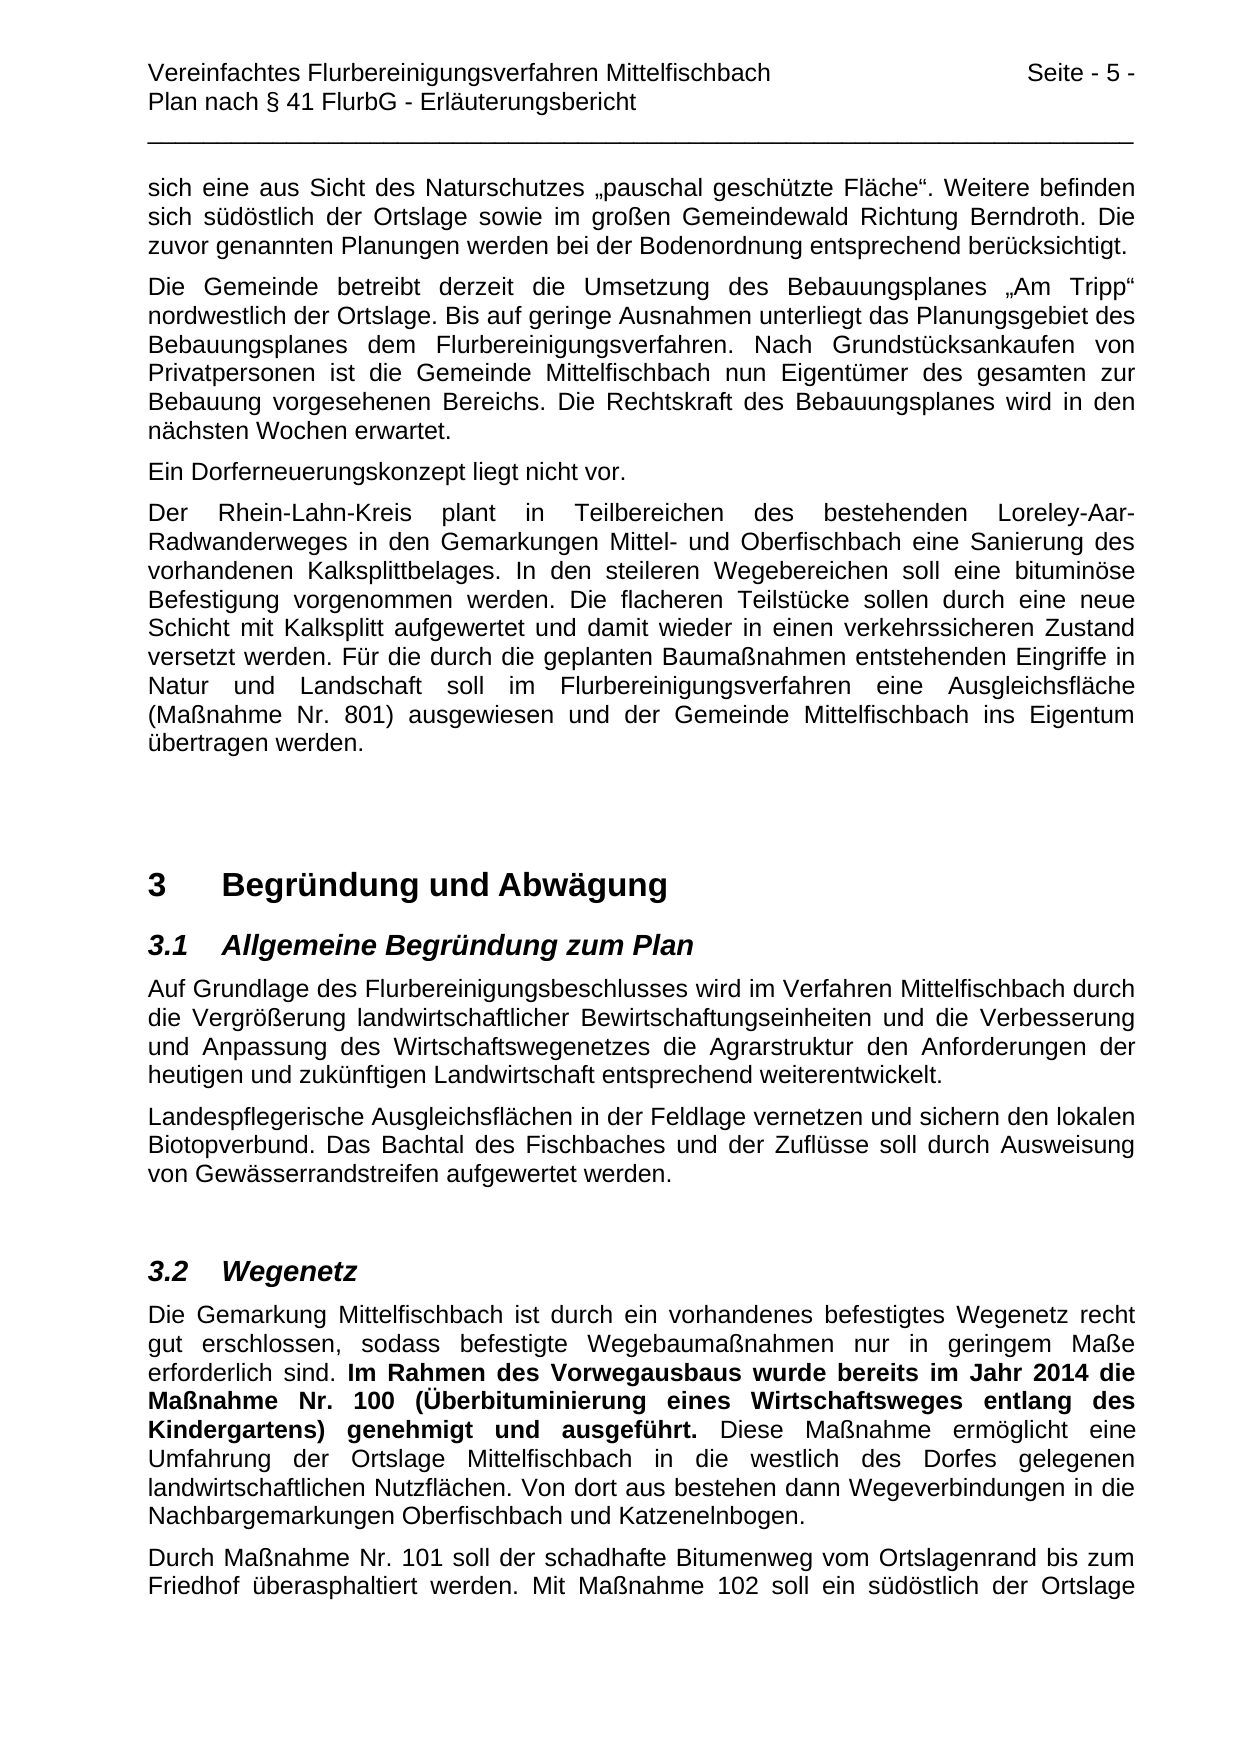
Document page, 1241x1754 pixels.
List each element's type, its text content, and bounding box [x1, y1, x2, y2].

text Landespflegerische Ausgleichsflächen in der Feldlage vernetzen und sichern den lokalen Biotopverbund. Das Bachtal des Fischbaches und der Zuflüsse soll durch Ausweisung von Gewässerrandstreifen aufgewertet werden. [148, 1102, 1137, 1188]
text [148, 1543, 1137, 1600]
subtitle Begründung und Abwägung [148, 864, 1137, 903]
subtitle Allgemeine Begründung zum Plan [148, 928, 1137, 962]
text Die Gemeinde betreibt derzeit die Umsetzung des Bebauungsplanes „Am Tripp“ nordwestlich der Ortslage. Bis auf geringe Ausnahmen unterliegt das Planungsgebiet des Bebauungsplanes dem Flurbereinigungsverfahren. Nach Grundstücksankaufen von Privatpersonen ist die Gemeinde Mittelfischbach nun Eigentümer des gesamten zur Bebauung vorgesehenen Bereichs. Die Rechtskraft des Bebauungsplanes wird in den nächsten Wochen erwartet. [148, 272, 1137, 444]
text Ein Dorferneuerungskonzept liegt nicht vor. [148, 457, 1137, 486]
subtitle Wegenetz [148, 1254, 1137, 1288]
text Die Gemarkung Mittelfischbach ist durch ein vorhandenes befestigtes Wegenetz recht gut erschlossen, sodass befestigte Wegebaumaßnahmen nur in geringem Maße erforderlich sind. Im Rahmen des Vorwegausbaus wurde bereits im Jahr 2014 die Maßnahme Nr. 100 (Überbituminierung eines Wirtschaftsweges entlang des Kindergartens) genehmigt und ausgeführt. Diese Maßnahme ermöglicht eine Umfahrung der Ortslage Mittelfischbach in die westlich des Dorfes gelegenen landwirtschaftlichen Nutzflächen. Von dort aus bestehen dann Wegeverbindungen in die Nachbargemarkungen Oberfischbach und Katzenelnbogen. [148, 1300, 1137, 1530]
text Der Rhein-Lahn-Kreis plant in Teilbereichen des bestehenden Loreley-Aar-Radwanderweges in den Gemarkungen Mittel- und Oberfischbach eine Sanierung des vorhandenen Kalksplittbelages. In den steileren Wegebereichen soll eine bituminöse Befestigung vorgenommen werden. Die flacheren Teilstücke sollen durch eine neue Schicht mit Kalksplitt aufgewertet und damit wieder in einen verkehrssicheren Zustand versetzt werden. Für die durch die geplanten Baumaßnahmen entstehenden Eingriffe in Natur und Landschaft soll im Flurbereinigungsverfahren eine Ausgleichsfläche (Maßnahme Nr. 801) ausgewiesen und der Gemeinde Mittelfischbach ins Eigentum übertragen werden. [148, 498, 1137, 757]
text Auf Grundlage des Flurbereinigungsbeschlusses wird im Verfahren Mittelfischbach durch die Vergrößerung landwirtschaftlicher Bewirtschaftungseinheiten und die Verbesserung und Anpassung des Wirtschaftswegenetzes die Agrarstruktur den Anforderungen der heutigen und zukünftigen Landwirtschaft entsprechend weiterentwickelt. [148, 974, 1137, 1089]
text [148, 173, 1137, 259]
